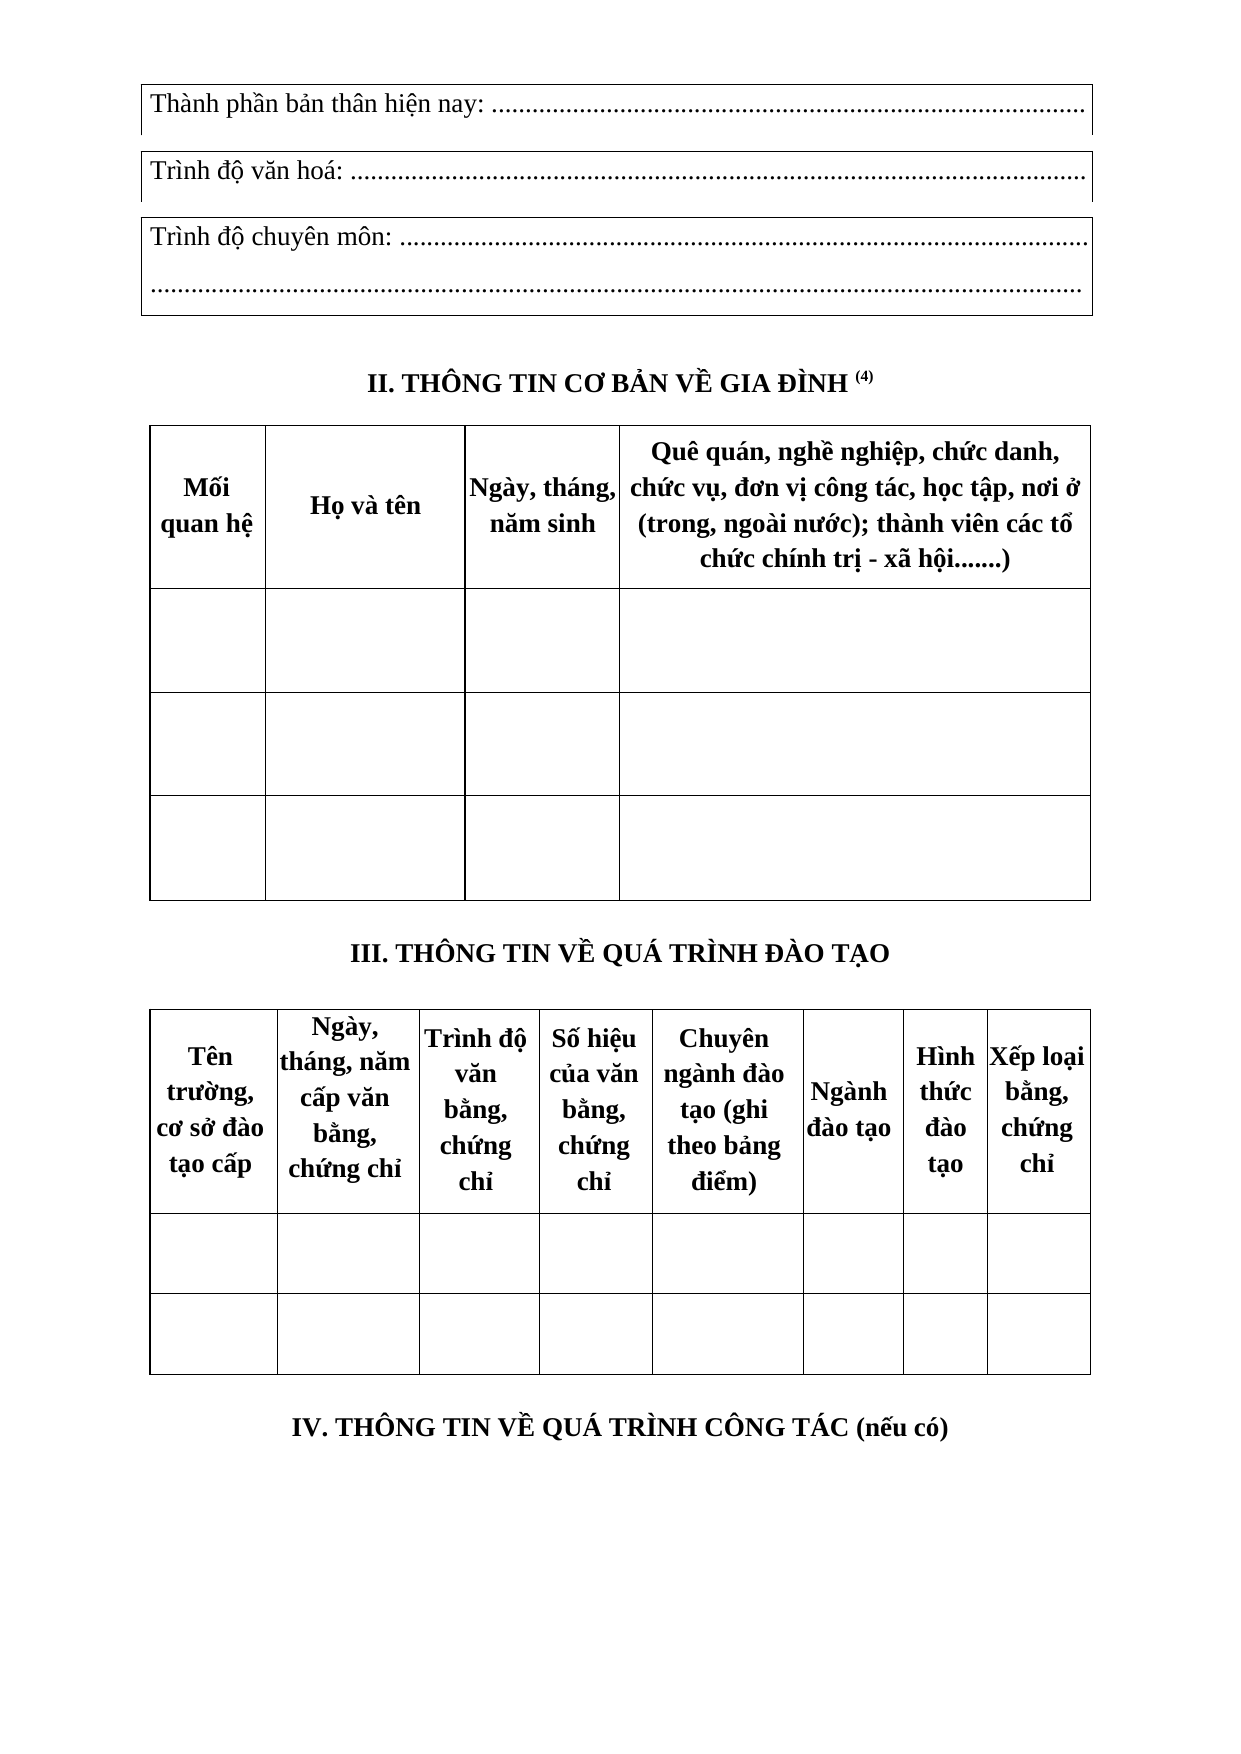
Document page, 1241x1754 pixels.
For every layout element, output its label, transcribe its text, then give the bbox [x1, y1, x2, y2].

table_cell [466, 589, 619, 692]
table_cell [988, 1294, 1090, 1374]
table_header Số hiệu của văn bằng, chứng chỉ [540, 1010, 652, 1213]
table_cell [540, 1294, 652, 1374]
text IV. THÔNG TIN VỀ QUÁ TRÌNH CÔNG TÁC (nếu có) [150, 1411, 1090, 1442]
text Trình độ văn hoá: ............................................................................................................. [142, 152, 1092, 202]
table_cell [904, 1214, 987, 1292]
table_cell [420, 1214, 539, 1292]
table_header Hình thức đào tạo [904, 1010, 987, 1213]
table_cell [466, 693, 619, 795]
table_cell [466, 796, 619, 900]
table_header Trình độ văn bằng, chứng chỉ [420, 1010, 539, 1213]
table_header Họ và tên [266, 426, 464, 588]
text II. THÔNG TIN CƠ BẢN VỀ GIA ĐÌNH (4) [150, 367, 1090, 398]
table_cell [620, 693, 1090, 795]
table_header Chuyên ngành đào tạo (ghi theo bảng điểm) [653, 1010, 803, 1213]
table_header Quê quán, nghề nghiệp, chức danh, chức vụ, đơn vị công tác, học tập, nơi ở (trong, ngoài nước); thành viên các tổ chức chính trị - xã hội.......) [620, 426, 1090, 588]
table_header Ngành đào tạo [804, 1010, 903, 1213]
table_cell [988, 1214, 1090, 1292]
table_cell [151, 1214, 277, 1292]
text III. THÔNG TIN VỀ QUÁ TRÌNH ĐÀO TẠO [150, 937, 1090, 968]
table_cell [266, 796, 464, 900]
table_header Mối quan hệ [151, 426, 265, 588]
table_header Ngày, tháng, năm sinh [466, 426, 619, 588]
table_cell [904, 1294, 987, 1374]
table_cell [151, 589, 265, 692]
table_header Tên trường, cơ sở đào tạo cấp [151, 1010, 277, 1213]
table_cell [620, 796, 1090, 900]
table_cell [804, 1214, 903, 1292]
table_cell [620, 589, 1090, 692]
table_cell [278, 1214, 419, 1292]
table_cell [804, 1294, 903, 1374]
table_header Xếp loại bằng, chứng chỉ [988, 1010, 1090, 1213]
table_cell [653, 1214, 803, 1292]
table_cell [278, 1294, 419, 1374]
table_cell [151, 1294, 277, 1374]
table_cell [653, 1294, 803, 1374]
table_cell [420, 1294, 539, 1374]
table_cell [151, 693, 265, 795]
text Trình độ chuyên môn: ...................................................................................................... .......................................................................................................................................... [142, 218, 1092, 315]
table_cell [540, 1214, 652, 1292]
table_header Ngày, tháng, năm cấp văn bằng, chứng chỉ [278, 1010, 419, 1213]
text Thành phần bản thân hiện nay: ........................................................................................ [142, 85, 1092, 135]
table_cell [266, 589, 464, 692]
table_cell [266, 693, 464, 795]
table_cell [151, 796, 265, 900]
